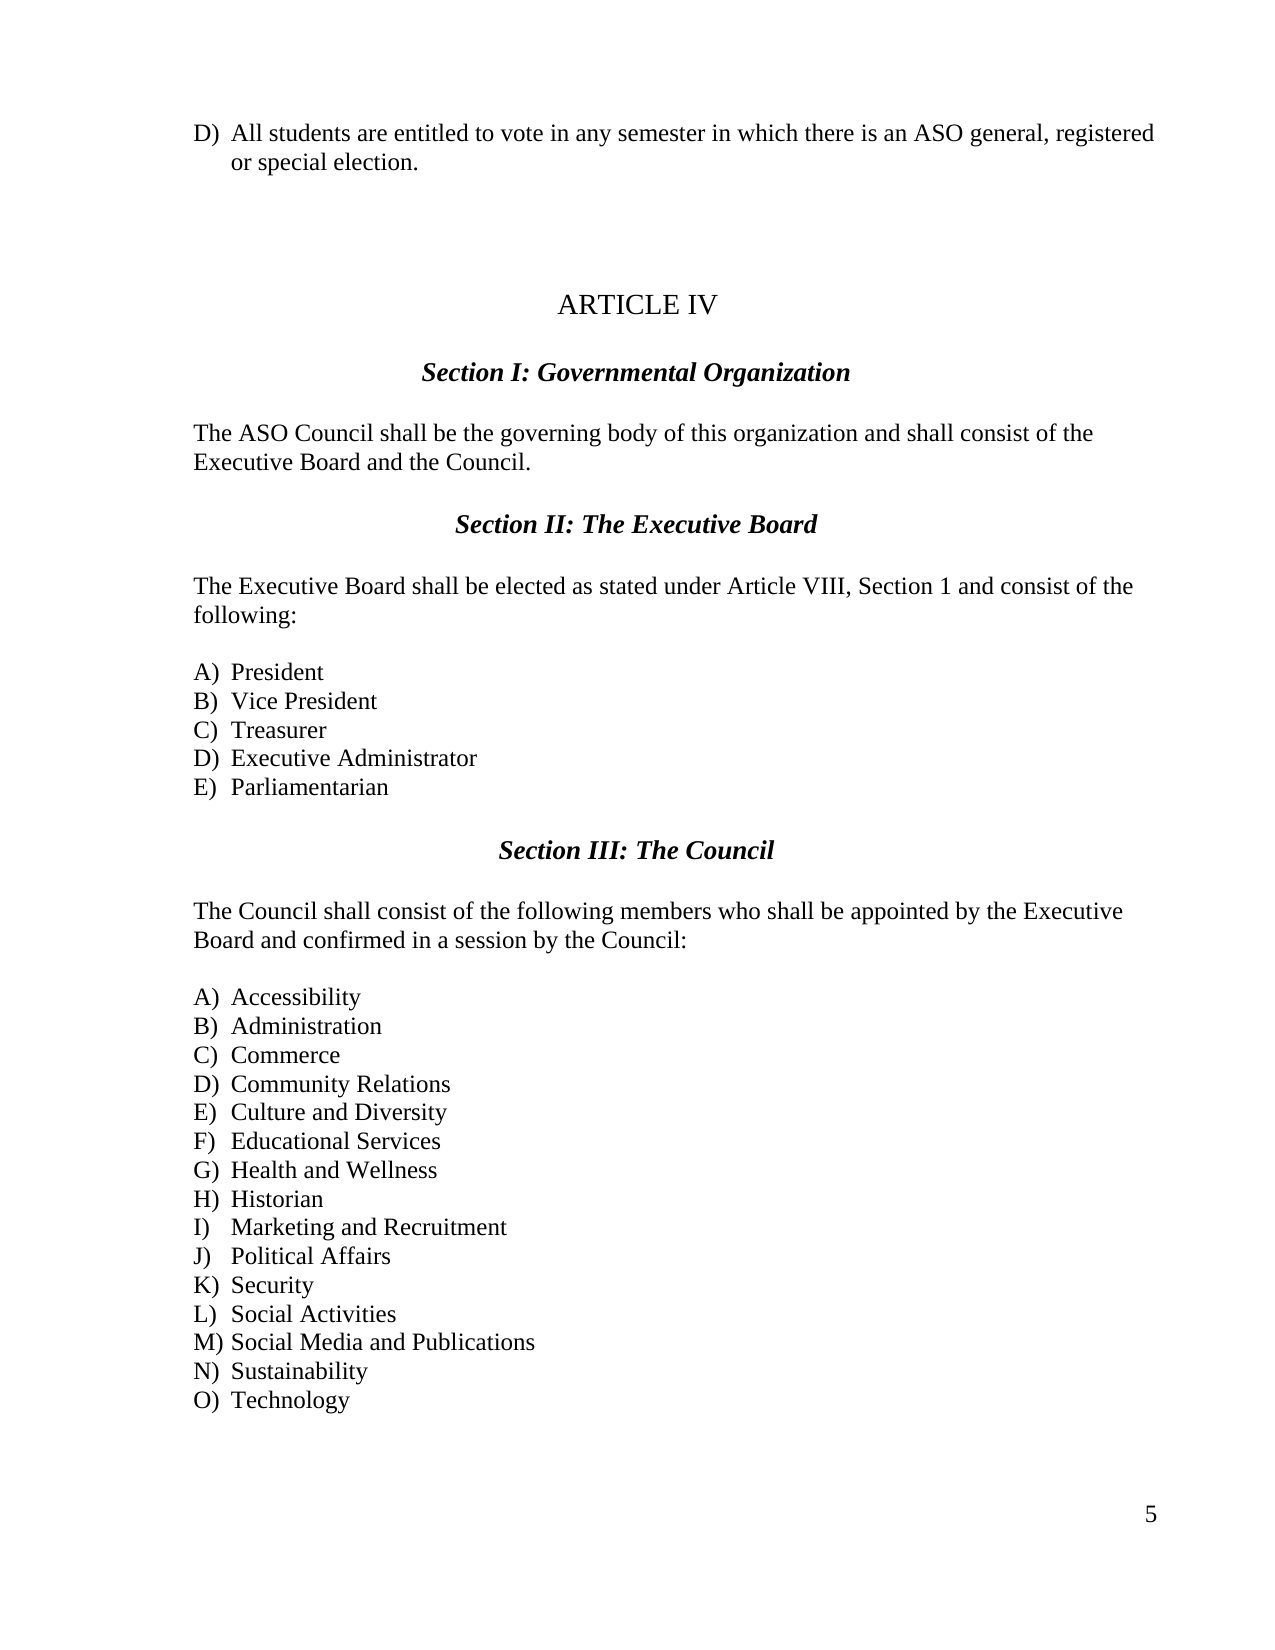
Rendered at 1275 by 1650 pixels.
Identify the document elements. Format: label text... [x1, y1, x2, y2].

list Political Affairs [193, 1241, 1157, 1270]
list Accessibility [193, 982, 1157, 1011]
list Social Activities [193, 1299, 1157, 1327]
list Security [193, 1270, 1157, 1299]
list Community Relations [193, 1069, 1157, 1097]
list Educational Services [193, 1126, 1157, 1155]
text The Council shall consist of the following members who shall be appointed by the Executive Board and confirmed in a session by the Council: [193, 896, 1157, 954]
subtitle Section III: The Council [118, 834, 1157, 865]
text The Executive Board shall be elected as stated under Article VIII, Section 1 and consist of the following: [193, 571, 1157, 628]
list Parliamentarian [193, 772, 1157, 801]
subtitle Section I: Governmental Organization [118, 356, 1157, 387]
list Culture and Diversity [193, 1097, 1157, 1126]
list Marketing and Recruitment [193, 1212, 1157, 1241]
text The ASO Council shall be the governing body of this organization and shall consist of the Executive Board and the Council. [193, 418, 1157, 476]
list Executive Administrator [193, 743, 1157, 772]
list Social Media and Publications [193, 1327, 1157, 1356]
list Sustainability [193, 1356, 1157, 1385]
list All students are entitled to vote in any semester in which there is an ASO general, registered or special election. [193, 118, 1157, 176]
list Historian [193, 1184, 1157, 1212]
list Commerce [193, 1040, 1157, 1069]
list Administration [193, 1011, 1157, 1040]
list Vice President [193, 686, 1157, 715]
list Technology [193, 1385, 1157, 1414]
list Treasurer [193, 715, 1157, 743]
subtitle ARTICLE IV [118, 287, 1157, 320]
list Health and Wellness [193, 1155, 1157, 1184]
list President [193, 657, 1157, 686]
subtitle Section II: The Executive Board [118, 509, 1157, 540]
